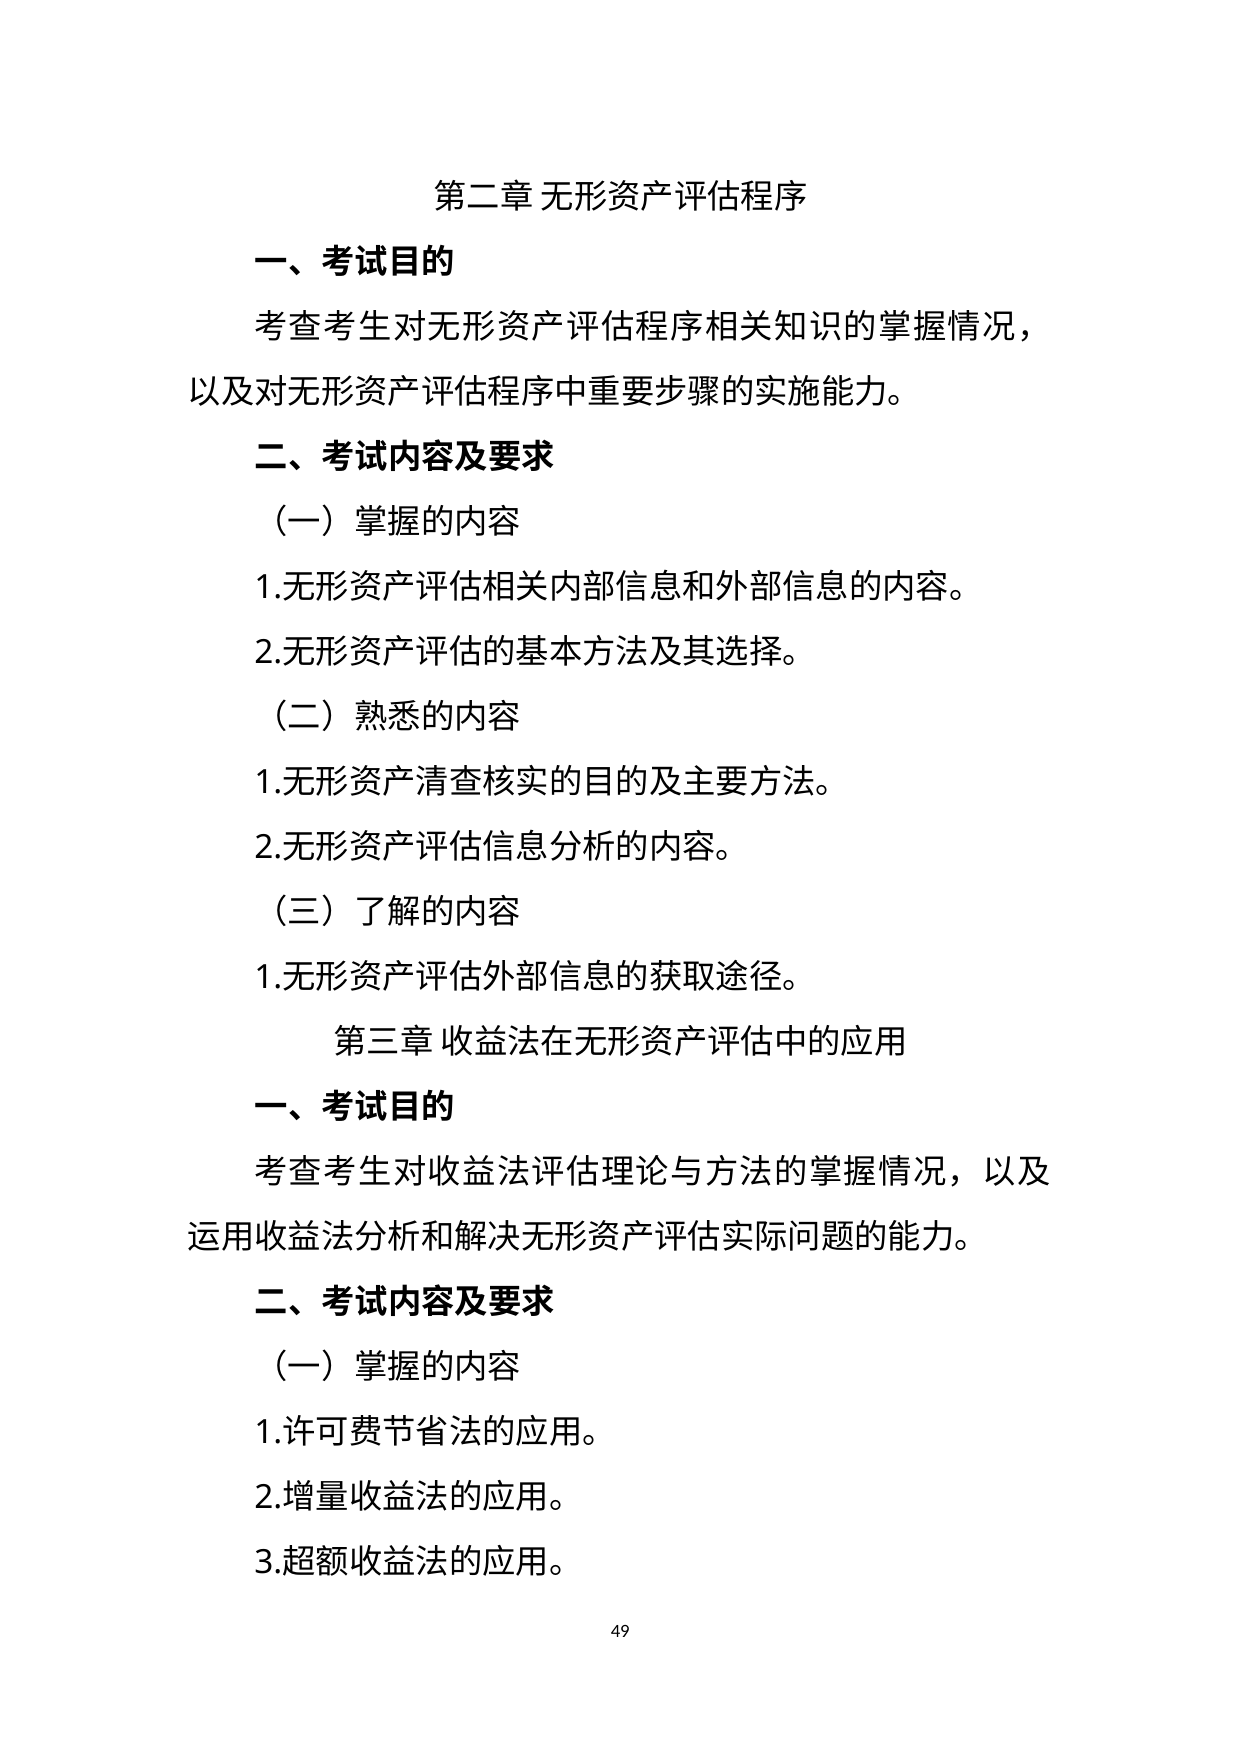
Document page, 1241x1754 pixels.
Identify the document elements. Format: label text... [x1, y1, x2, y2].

text 2.无形资产评估的基本方法及其选择。 [187, 617, 1053, 682]
text 3.超额收益法的应用。 [187, 1527, 1053, 1592]
text 一、考试目的 [187, 227, 1053, 292]
text 1.无形资产清查核实的目的及主要方法。 [187, 747, 1053, 812]
text 1.无形资产评估相关内部信息和外部信息的内容。 [187, 552, 1053, 617]
text （二）熟悉的内容 [187, 682, 1053, 747]
text （一）掌握的内容 [187, 487, 1053, 552]
text 2.无形资产评估信息分析的内容。 [187, 812, 1053, 877]
text 1.无形资产评估外部信息的获取途径。 [187, 942, 1053, 1007]
text 1.许可费节省法的应用。 [187, 1397, 1053, 1462]
text 考查考生对收益法评估理论与方法的掌握情况，以及运用收益法分析和解决无形资产评估实际问题的能力。 [187, 1137, 1053, 1267]
text 二、考试内容及要求 [187, 1267, 1053, 1332]
text （三）了解的内容 [187, 877, 1053, 942]
text 二、考试内容及要求 [187, 422, 1053, 487]
text （一）掌握的内容 [187, 1332, 1053, 1397]
text 考查考生对无形资产评估程序相关知识的掌握情况，以及对无形资产评估程序中重要步骤的实施能力。 [187, 292, 1053, 422]
text 第三章 收益法在无形资产评估中的应用 [187, 1007, 1053, 1072]
text 第二章 无形资产评估程序 [187, 162, 1053, 227]
text 一、考试目的 [187, 1072, 1053, 1137]
text 2.增量收益法的应用。 [187, 1462, 1053, 1527]
